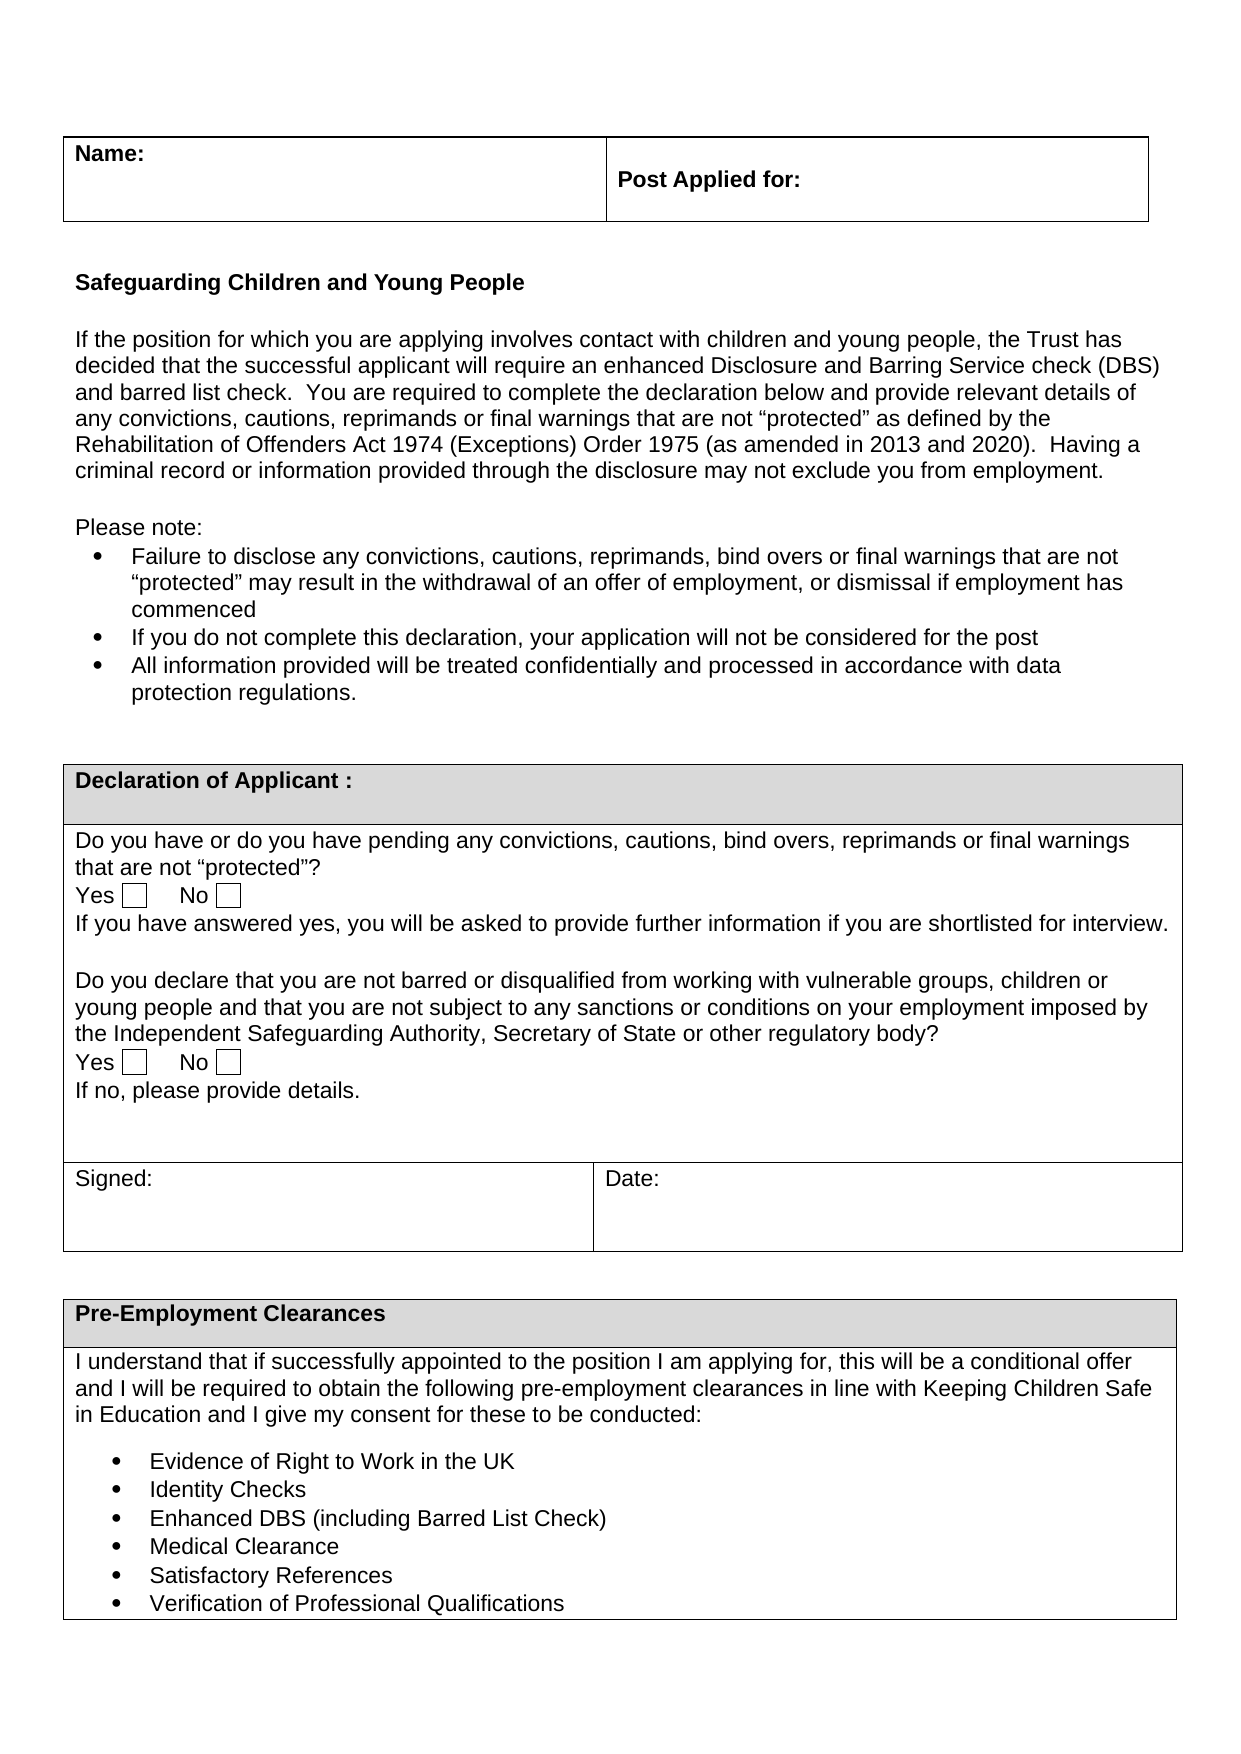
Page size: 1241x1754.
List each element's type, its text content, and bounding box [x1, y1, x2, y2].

table_header Name: [64, 138, 606, 221]
text If the position for which you are applying involves contact with children and young people, the Trust has decided that the successful applicant will require an enhanced Disclosure and Barring Service check (DBS) and barred list check. You are required to complete the declaration below and provide relevant details of any convictions, cautions, reprimands or final warnings that are not “protected” as defined by the Rehabilitation of Offenders Act 1974 (Exceptions) Order 1975 (as amended in 2013 and 2020). Having a criminal record or information provided through the disclosure may not exclude you from employment. [75, 326, 1165, 484]
table_cell Signed: [64, 1163, 593, 1251]
table_header Post Applied for: [607, 138, 1148, 221]
table_cell Do you have or do you have pending any convictions, cautions, bind overs, reprimands or final warnings that are not “protected”? Yes No If you have answered yes, you will be asked to provide further information if you are shortlisted for interview. Do you declare that you are not barred or disqualified from working with vulnerable groups, children or young people and that you are not subject to any sanctions or conditions on your employment imposed by the Independent Safeguarding Authority, Secretary of State or other regulatory body? Yes No If no, please provide details. [64, 825, 1182, 1162]
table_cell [64, 1348, 1176, 1619]
subtitle Safeguarding Children and Young People [75, 269, 1165, 295]
table_cell Date: [594, 1163, 1182, 1251]
table_header Pre-Employment Clearances [64, 1300, 1176, 1347]
table_header Declaration of Applicant : [64, 765, 1182, 824]
list All information provided will be treated confidentially and processed in accordance with data protection regulations. [94, 652, 1165, 705]
list Failure to disclose any convictions, cautions, reprimands, bind overs or final warnings that are not “protected” may result in the withdrawal of an offer of employment, or dismissal if employment has commenced [94, 543, 1165, 622]
text Please note: [75, 514, 1165, 541]
list If you do not complete this declaration, your application will not be considered for the post [94, 624, 1165, 650]
